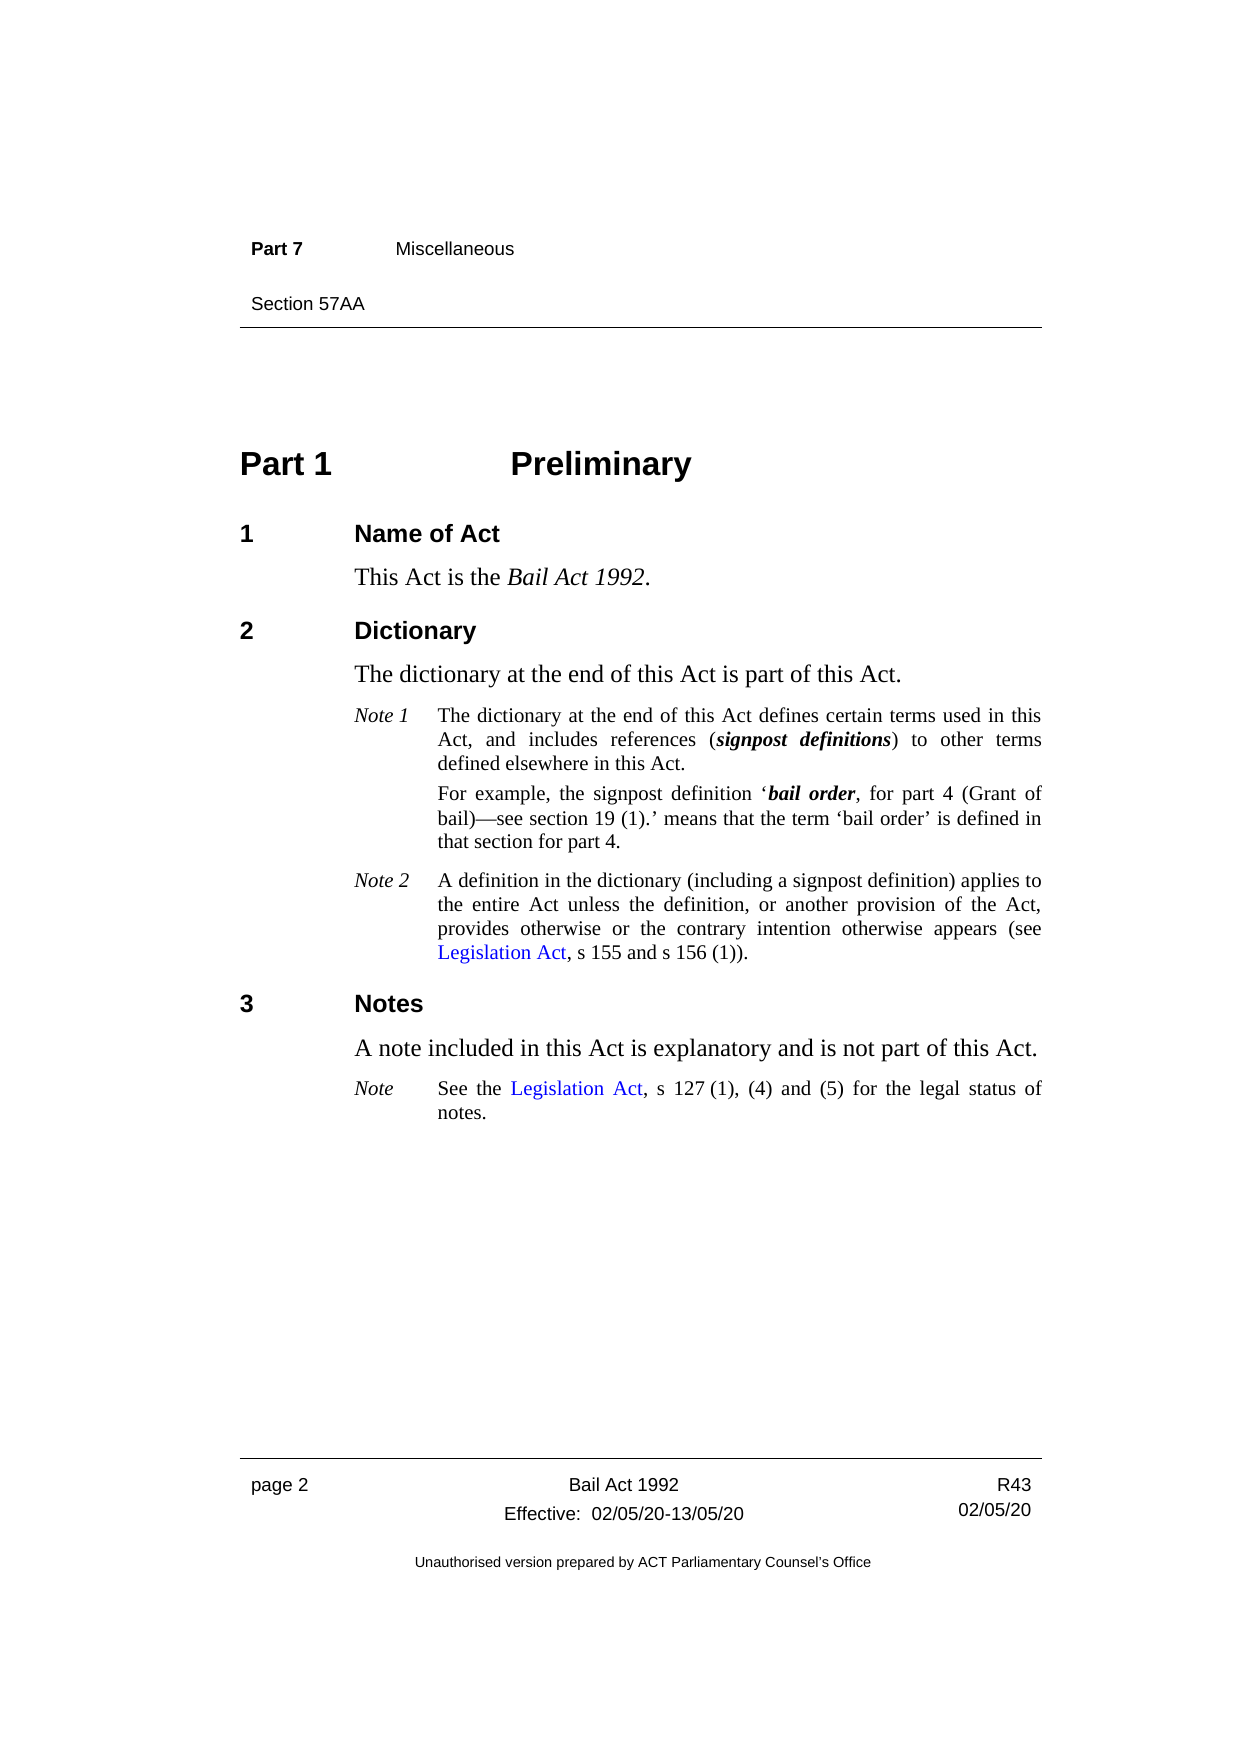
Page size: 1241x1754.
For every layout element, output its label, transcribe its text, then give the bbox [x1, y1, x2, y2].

text A note included in this Act is explanatory and is not part of this Act. [354, 1033, 1042, 1061]
text Part 1 Preliminary [239, 444, 1042, 482]
text The dictionary at the end of this Act is part of this Act. [354, 659, 1042, 688]
text 3 Notes [239, 989, 1042, 1018]
text 1 Name of Act [239, 519, 1042, 548]
text This Act is the Bail Act 1992. [354, 562, 1042, 591]
text Note 1 The dictionary at the end of this Act defines certain terms used in this Act, and includes references (signpost definitions) to other terms defined elsewhere in this Act. [354, 703, 1042, 775]
text For example, the signpost definition ‘bail order, for part 4 (Grant of bail)—see section 19 (1).’ means that the term ‘bail order’ is defined in that section for part 4. [437, 781, 1042, 853]
text Note 2 A definition in the dictionary (including a signpost definition) applies to the entire Act unless the definition, or another provision of the Act, provides otherwise or the contrary intention otherwise appears (see Legislation Act, s 155 and s 156 (1)). [354, 868, 1042, 964]
text Note See the Legislation Act, s 127 (1), (4) and (5) for the legal status of notes. [354, 1076, 1042, 1124]
text 2 Dictionary [239, 616, 1042, 645]
